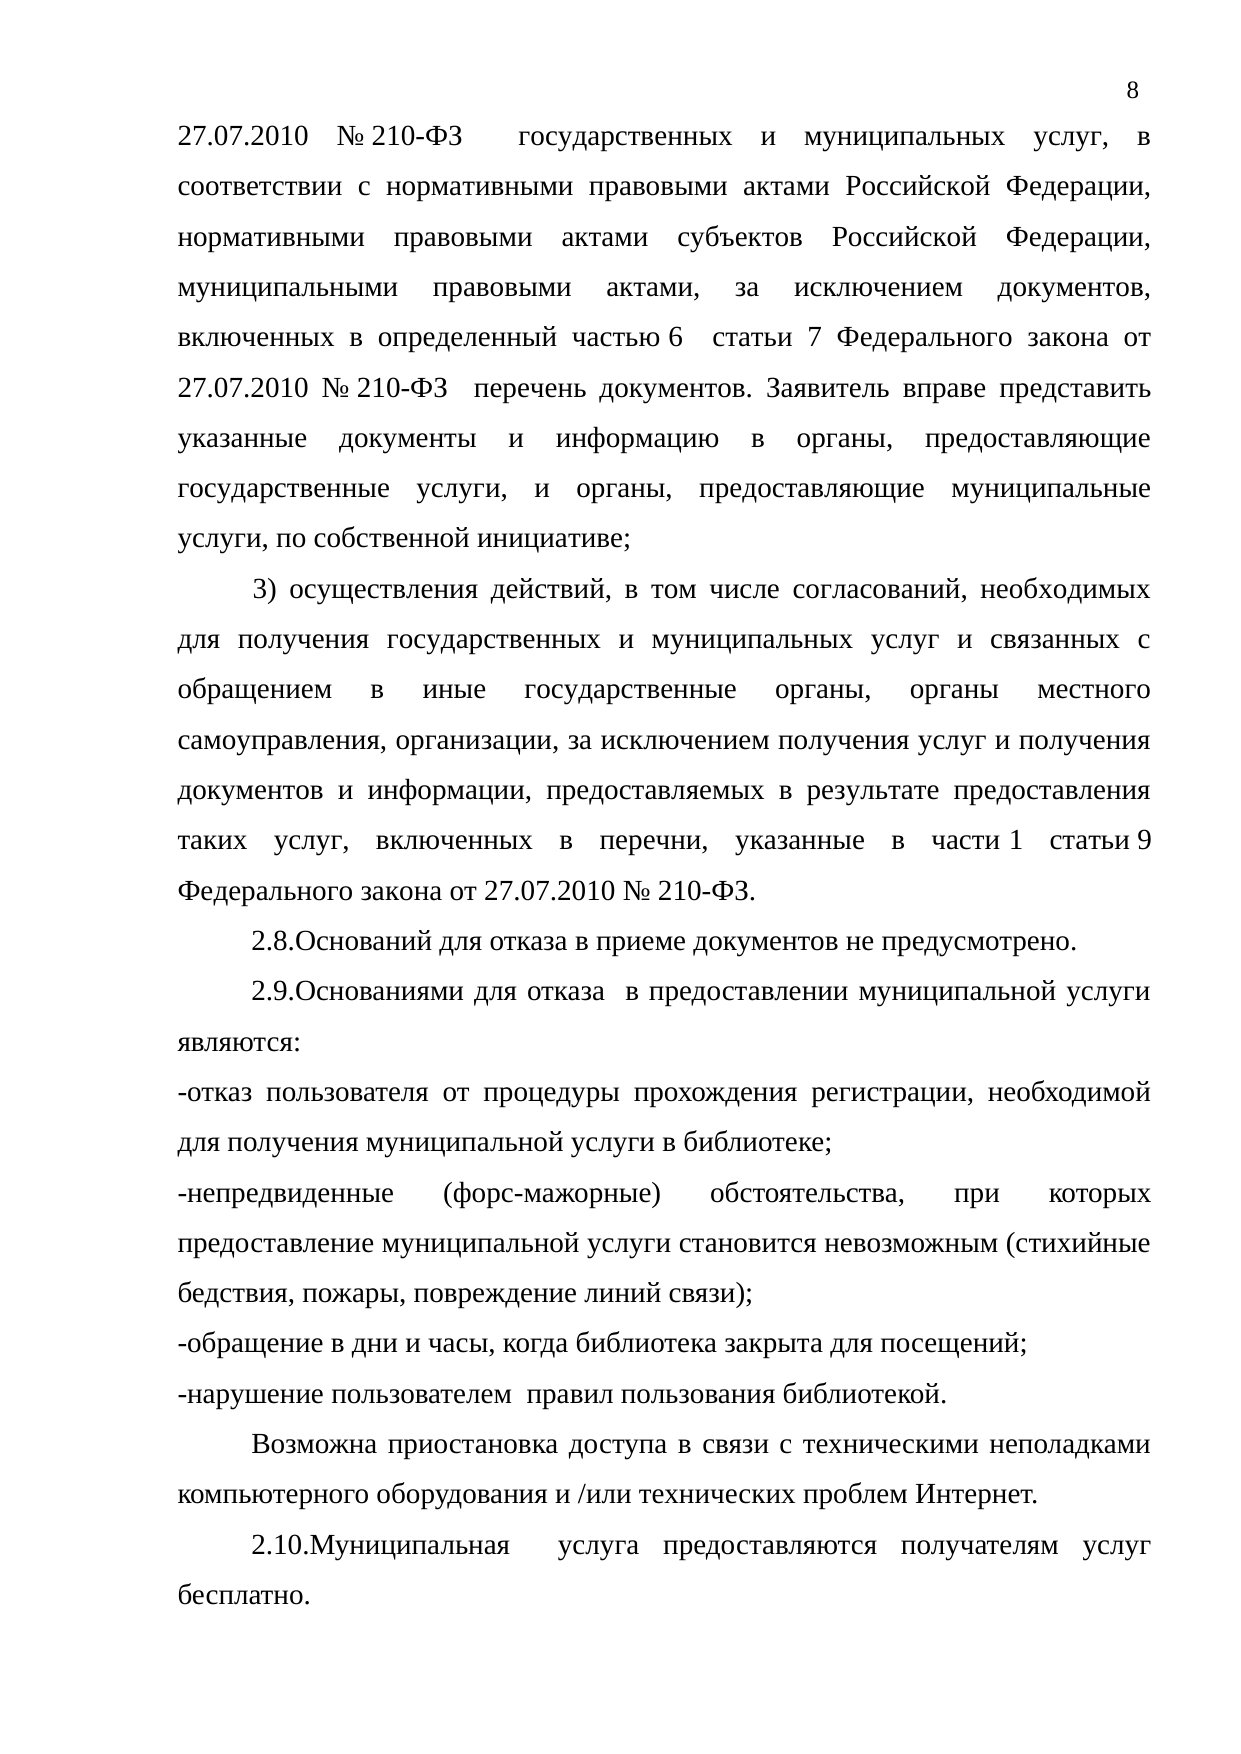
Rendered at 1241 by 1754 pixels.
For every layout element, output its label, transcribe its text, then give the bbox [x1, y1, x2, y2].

text -отказ пользователя от процедуры прохождения регистрации, необходимой для получения муниципальной услуги в библиотеке; [177, 1074, 1152, 1158]
text Возможна приостановка доступа в связи с техническими неполадками компьютерного оборудования и /или технических проблем Интернет. [177, 1426, 1152, 1510]
text 3) осуществления действий, в том числе согласований, необходимых для получения государственных и муниципальных услуг и связанных с обращением в иные государственные органы, органы местного самоуправления, организации, за исключением получения услуг и получения документов и информации, предоставляемых в результате предоставления таких услуг, включенных в перечни, указанные в части 1 статьи 9 Федерального закона от 27.07.2010 № 210-ФЗ. [177, 571, 1152, 906]
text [177, 118, 1152, 554]
text 2.9.Основаниями для отказа в предоставлении муниципальной услуги являются: [177, 973, 1152, 1057]
text 2.8.Оснований для отказа в приеме документов не предусмотрено. [177, 923, 1152, 957]
text -обращение в дни и часы, когда библиотека закрыта для посещений; [177, 1326, 1152, 1359]
text -нарушение пользователем правил пользования библиотекой. [177, 1376, 1152, 1409]
text -непредвиденные (форс-мажорные) обстоятельства, при которых предоставление муниципальной услуги становится невозможным (стихийные бедствия, пожары, повреждение линий связи); [177, 1175, 1152, 1309]
text 2.10.Муниципальная услуга предоставляются получателям услуг бесплатно. [177, 1527, 1152, 1611]
